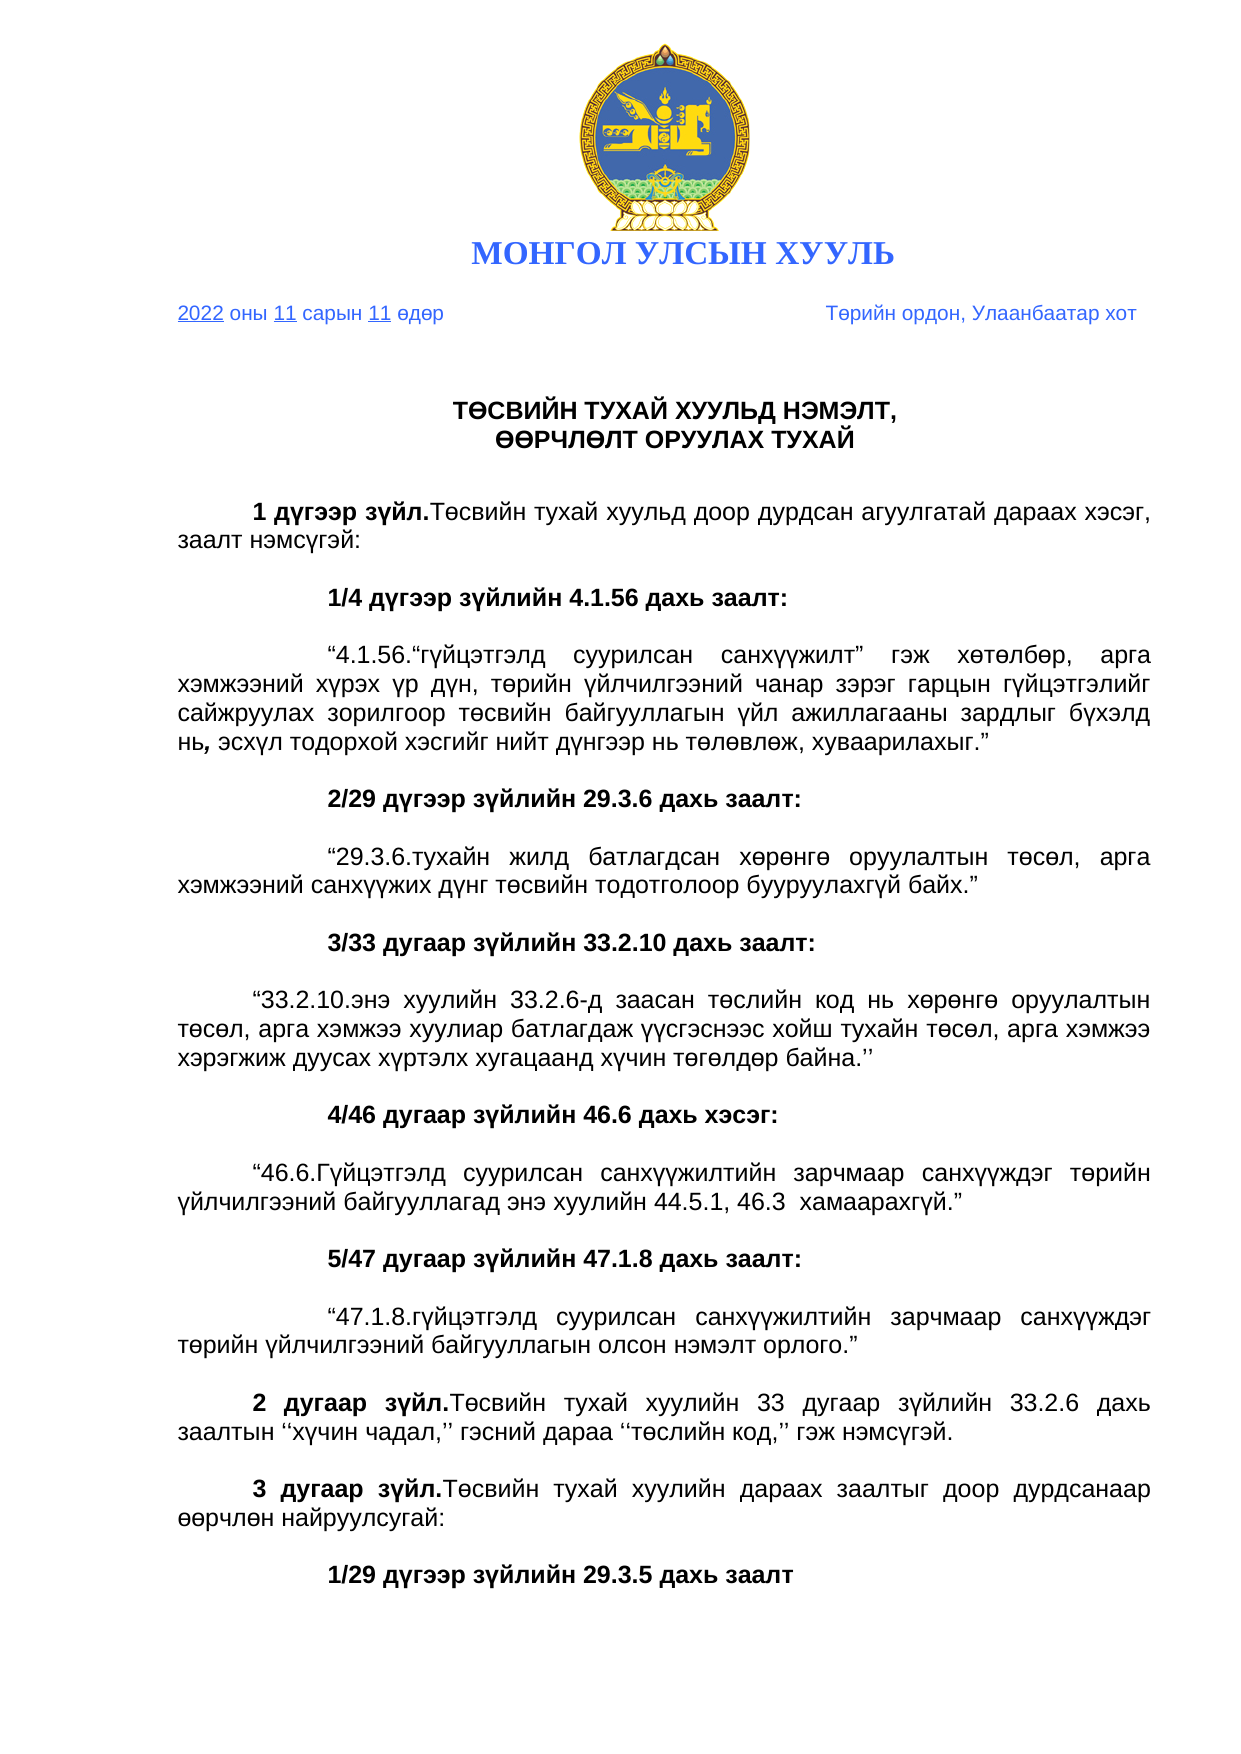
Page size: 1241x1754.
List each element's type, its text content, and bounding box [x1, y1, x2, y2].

text ТӨСВИЙН ТУХАЙ ХУУЛЬД НЭМЭЛТ, [177, 396, 1152, 425]
text “4.1.56.“гүйцэтгэлд суурилсан санхүүжилт” гэж хөтөлбөр, арга хэмжээний хүрэх үр дүн, төрийн үйлчилгээний чанар зэрэг гарцын гүйцэтгэлийг сайжруулах зорилгоор төсвийн байгууллагын үйл ажиллагааны зардлыг бүхэлд нь, эсхүл тодорхой хэсгийг нийт дүнгээр нь төлөвлөж, хуваарилахыг.” [177, 641, 1152, 756]
text 1 дүгээр зүйл.Төсвийн тухай хуульд доор дурдсан агуулгатай дараах хэсэг, заалт нэмсүгэй: [177, 497, 1152, 554]
text 3 дугаар зүйл.Төсвийн тухай хуулийн дараах заалтыг доор дурдсанаар өөрчлөн найруулсугай: [177, 1474, 1152, 1532]
text “29.3.6.тухайн жилд батлагдсан хөрөнгө оруулалтын төсөл, арга хэмжээний санхүүжих дүнг төсвийн тодотголоор бууруулахгүй байх.” [177, 842, 1152, 899]
text “33.2.10.энэ хуулийн 33.2.6-д заасан төслийн код нь хөрөнгө оруулалтын төсөл, арга хэмжээ хуулиар батлагдаж үүсгэснээс хойш тухайн төсөл, арга хэмжээ хэрэгжиж дуусах хүртэлх хугацаанд хүчин төгөлдөр байна.’’ [177, 986, 1152, 1072]
text 4/46 дугаар зүйлийн 46.6 дахь хэсэг: [252, 1101, 1152, 1129]
picture [579, 43, 750, 231]
text “46.6.Гүйцэтгэлд суурилсан санхүүжилтийн зарчмаар санхүүждэг төрийн үйлчилгээний байгууллагад энэ хуулийн 44.5.1, 46.3 хамаарахгүй.” [177, 1158, 1152, 1216]
text 1/4 дүгээр зүйлийн 4.1.56 дахь заалт: [252, 583, 1152, 612]
text “47.1.8.гүйцэтгэлд суурилсан санхүүжилтийн зарчмаар санхүүждэг төрийн үйлчилгээний байгууллагын олсон нэмэлт орлого.” [177, 1302, 1152, 1359]
text 5/47 дугаар зүйлийн 47.1.8 дахь заалт: [252, 1244, 1152, 1273]
text ӨӨРЧЛӨЛТ ОРУУЛАХ ТУХАЙ [177, 425, 1152, 454]
text 2022 оны 11 сарын 11 өдөр Төрийн ордон, Улаанбаатар хот [177, 300, 1152, 324]
title МОНГОЛ УЛСЫН ХУУЛЬ [177, 233, 1189, 272]
text 3/33 дугаар зүйлийн 33.2.10 дахь заалт: [252, 928, 1152, 957]
text 1/29 дүгээр зүйлийн 29.3.5 дахь заалт [252, 1561, 1152, 1589]
text 2/29 дүгээр зүйлийн 29.3.6 дахь заалт: [252, 784, 1152, 813]
text 2 дугаар зүйл.Төсвийн тухай хуулийн 33 дугаар зүйлийн 33.2.6 дахь заалтын ‘‘хүчин чадал,’’ гэсний дараа ‘‘төслийн код,’’ гэж нэмсүгэй. [177, 1388, 1152, 1446]
